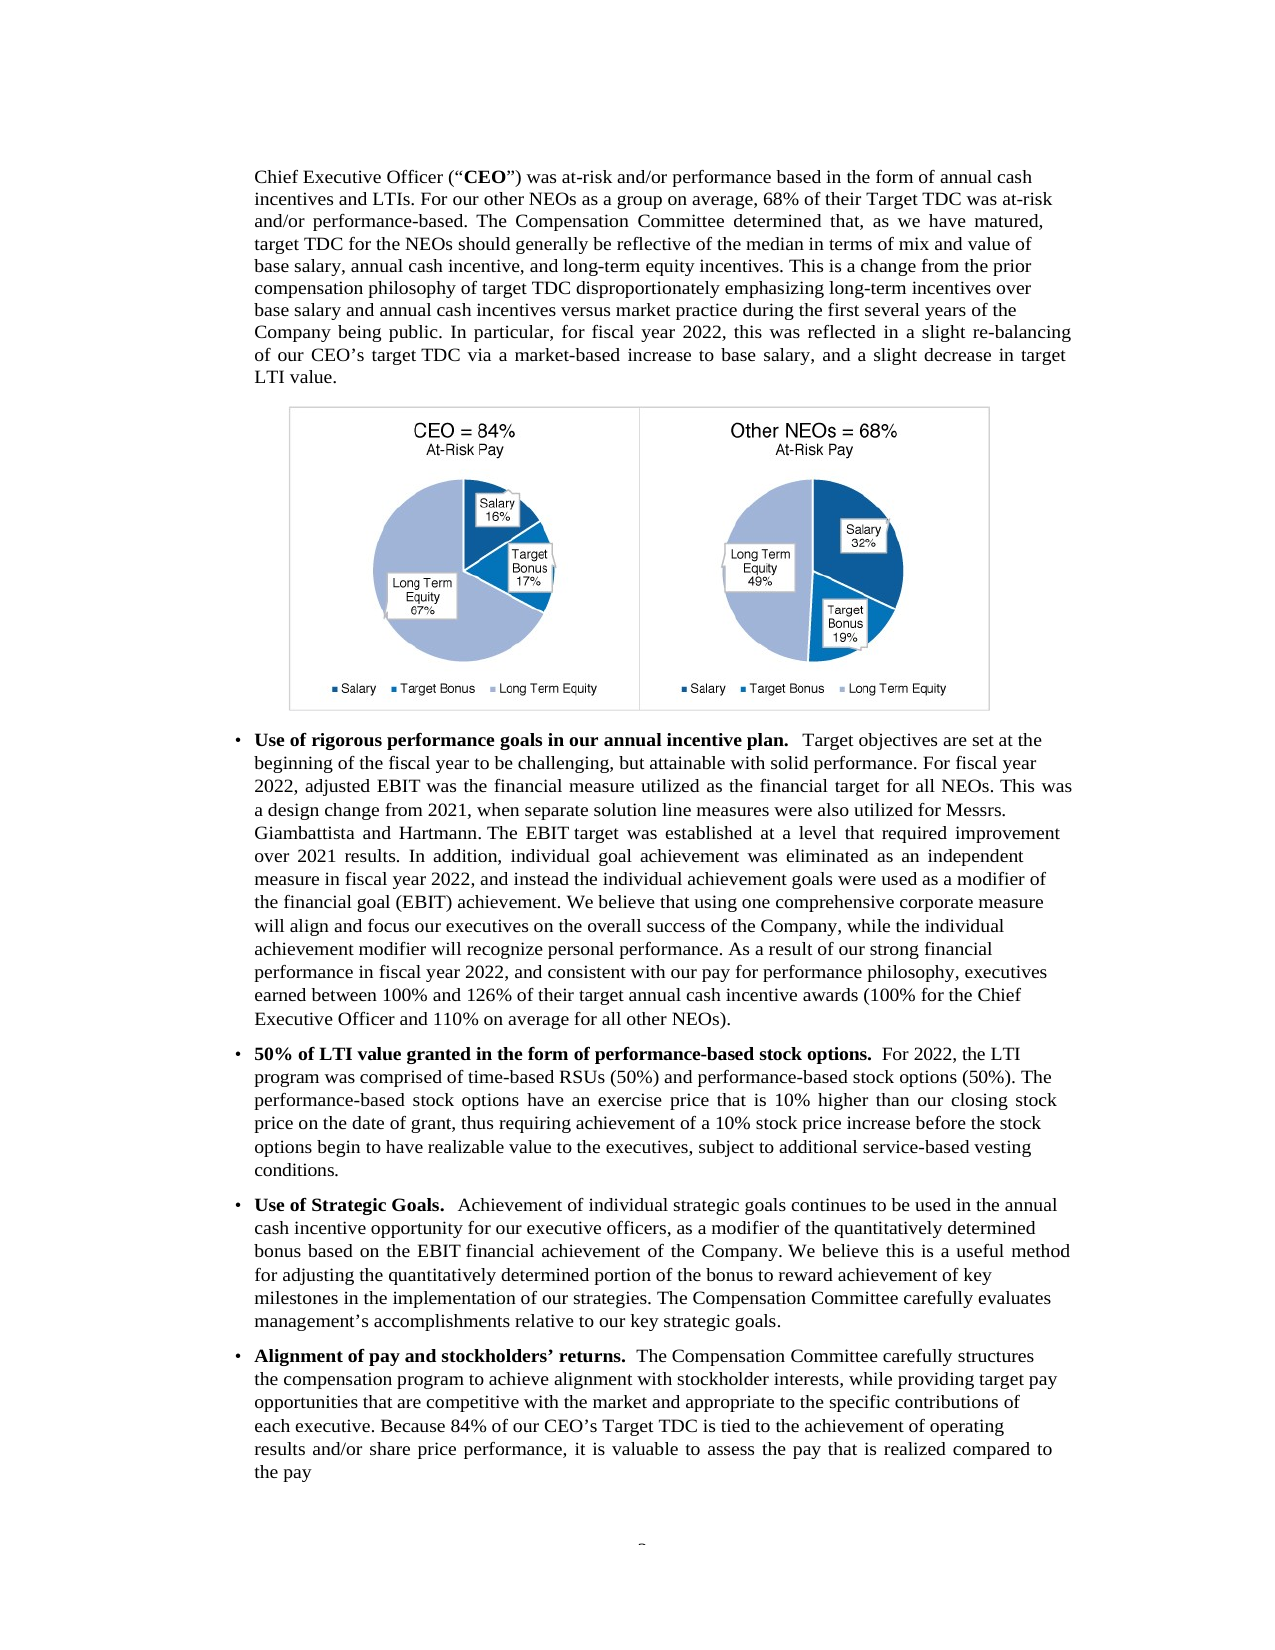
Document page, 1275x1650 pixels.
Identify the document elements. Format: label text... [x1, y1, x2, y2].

list 50% of LTI value granted in the form of performance-based stock options. For 2022, the LTI program was comprised of time-based RSUs (50%) and performance-based stock options (50%). The performance-based stock options have an exercise price that is 10% higher than our closing stock price on the date of grant, thus requiring achievement of a 10% stock price increase before the stock options begin to have realizable value to the executives, subject to additional service-based vesting conditions. [234, 1043, 1077, 1180]
list Alignment of pay and stockholders’ returns. The Compensation Committee carefully structures the compensation program to achieve alignment with stockholder interests, while providing target pay opportunities that are competitive with the market and appropriate to the specific contributions of each executive. Because 84% of our CEO’s Target TDC is tied to the achievement of operating results and/or share price performance, it is valuable to assess the pay that is realized compared to the pay [234, 1345, 1058, 1483]
picture [288, 406, 991, 711]
list Use of Strategic Goals. Achievement of individual strategic goals continues to be used in the annual cash incentive opportunity for our executive officers, as a modifier of the quantitatively determined bonus based on the EBIT financial achievement of the Company. We believe this is a useful method for adjusting the quantitatively determined portion of the bonus to reward achievement of key milestones in the implementation of our strategies. The Compensation Committee carefully evaluates management’s accomplishments relative to our key strategic goals. [234, 1194, 1079, 1331]
text Chief Executive Officer (“CEO”) was at-risk and/or performance based in the form of annual cash incentives and LTIs. For our other NEOs as a group on average, 68% of their Target TDC was at-risk and/or performance-based. The Compensation Committee determined that, as we have matured, target TDC for the NEOs should generally be reflective of the median in terms of mix and value of base salary, annual cash incentive, and long-term equity incentives. This is a change from the prior compensation philosophy of target TDC disproportionately emphasizing long-term incentives over base salary and annual cash incentives versus market practice during the first several years of the Company being public. In particular, for fiscal year 2022, this was reflected in a slight re-balancing of our CEO’s target TDC via a market-based increase to base salary, and a slight decrease in target LTI value. [254, 166, 1076, 387]
